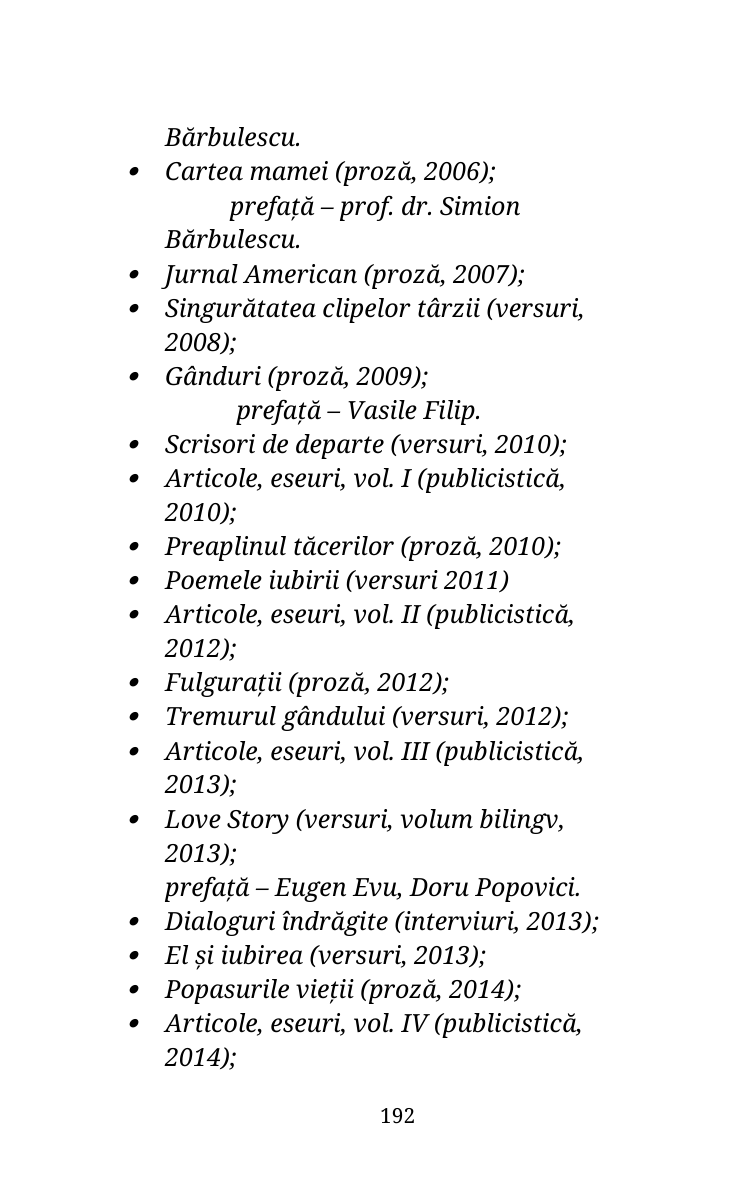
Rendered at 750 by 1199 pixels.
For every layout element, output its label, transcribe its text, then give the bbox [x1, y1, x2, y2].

list El și iubirea (versuri, 2013); [127, 937, 630, 972]
list Articole, eseuri, vol. II (publicistică, 2012); [127, 597, 630, 665]
list Poemele iubirii (versuri 2011) [127, 563, 630, 597]
list Articole, eseuri, vol. III (publicistică, 2013); [127, 733, 630, 801]
list Dialoguri îndrăgite (interviuri, 2013); [127, 903, 630, 937]
list Articole, eseuri, vol. IV (publicistică, 2014); [127, 1006, 630, 1074]
list prefață – Eugen Evu, Doru Popovici. [165, 869, 630, 903]
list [127, 120, 630, 154]
list Preaplinul tăcerilor (proză, 2010); [127, 529, 630, 563]
list Articole, eseuri, vol. I (publicistică, 2010); [127, 461, 630, 529]
list Tremurul gândului (versuri, 2012); [127, 699, 630, 733]
list Jurnal American (proză, 2007); [127, 256, 630, 290]
list Singurătatea clipelor târzii (versuri, 2008); [127, 290, 630, 358]
list Popasurile vieții (proză, 2014); [127, 972, 630, 1006]
list Scrisori de departe (versuri, 2010); [127, 427, 630, 461]
list Fulgurații (proză, 2012); [127, 665, 630, 699]
list Love Story (versuri, volum bilingv, 2013); [127, 801, 630, 869]
list Cartea mamei (proză, 2006); prefață – prof. dr. Simion Bărbulescu. [127, 154, 630, 256]
list Gânduri (proză, 2009); prefață – Vasile Filip. [127, 358, 630, 427]
